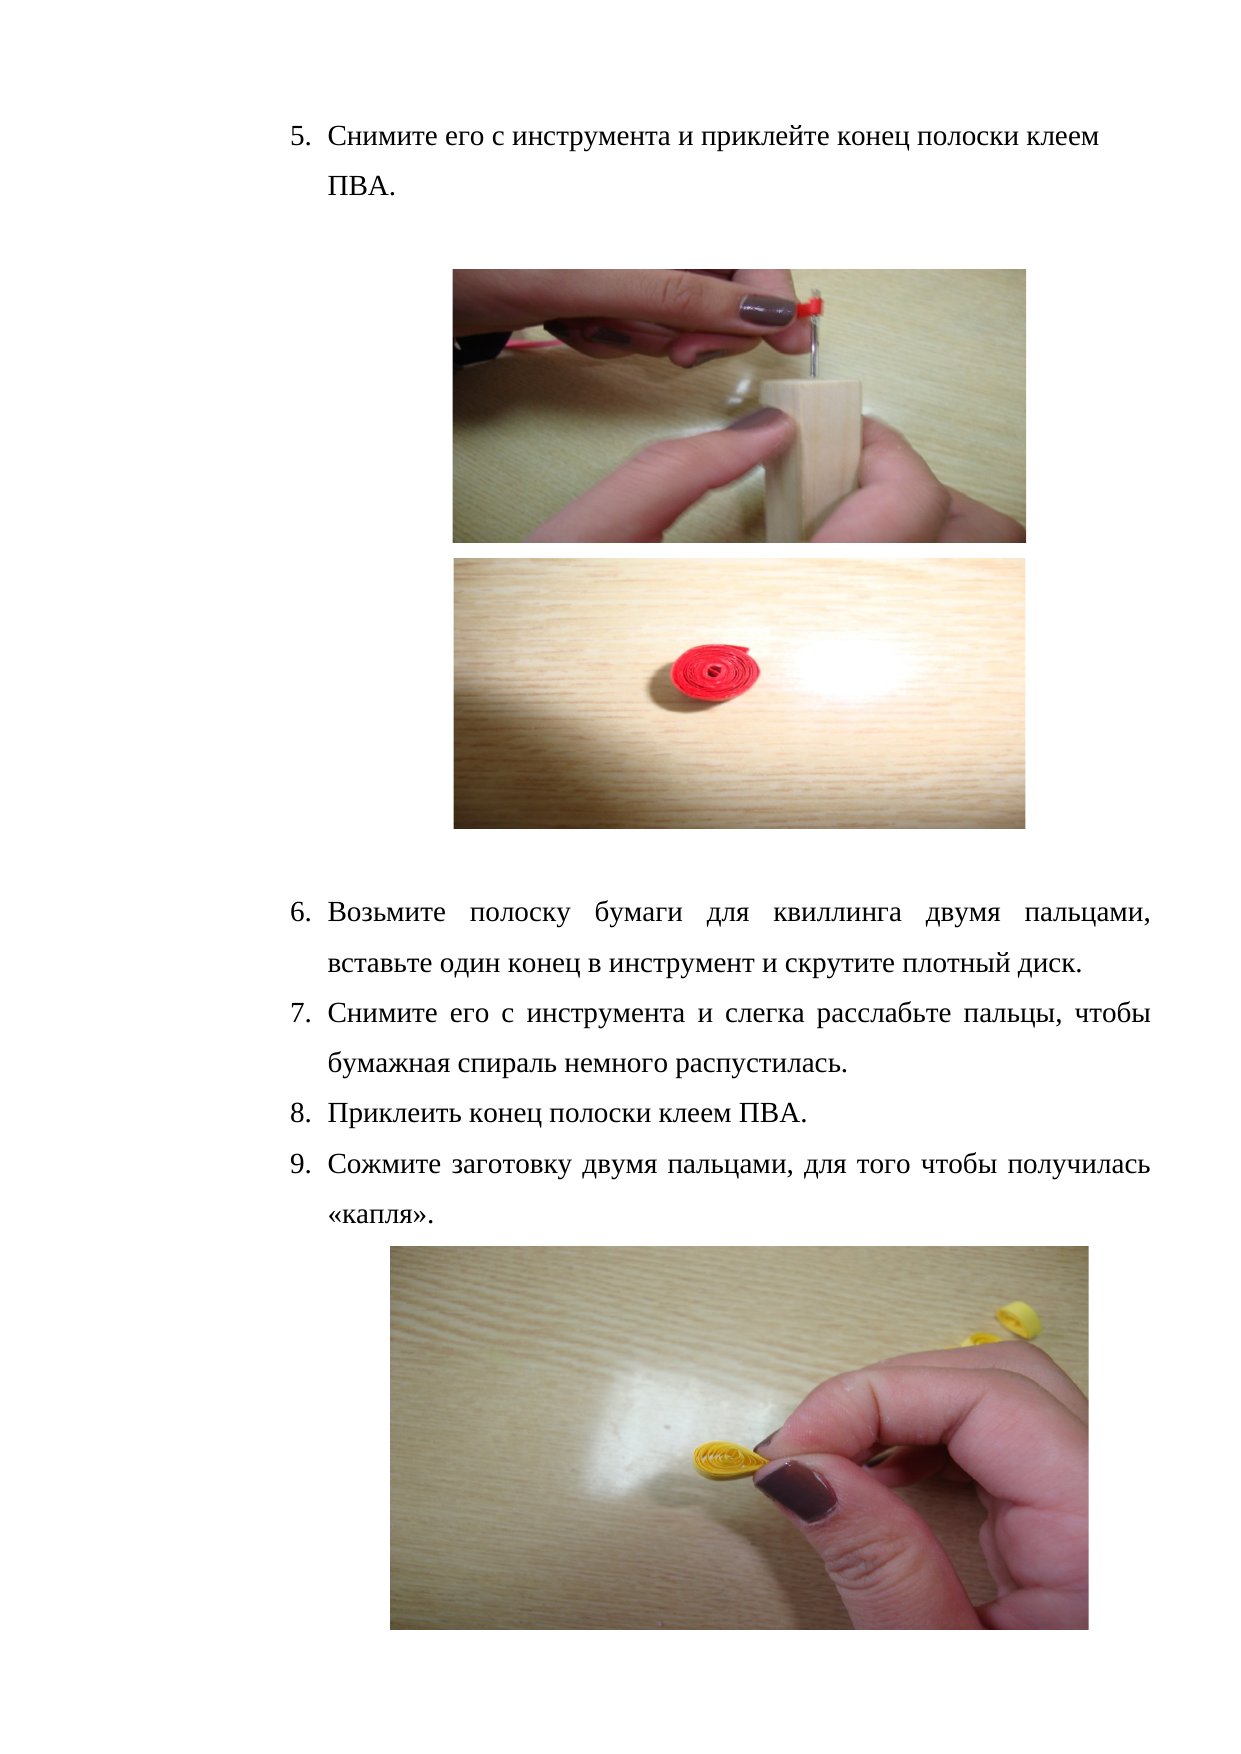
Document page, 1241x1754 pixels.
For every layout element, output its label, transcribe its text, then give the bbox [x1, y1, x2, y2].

list Сожмите заготовку двумя пальцами, для того чтобы получилась «капля». [290, 1146, 1152, 1230]
picture [453, 558, 1026, 829]
list Возьмите полоску бумаги для квиллинга двумя пальцами, вставьте один конец в инструмент и скрутите плотный диск. [290, 894, 1152, 978]
picture [390, 1246, 1089, 1630]
list Снимите его с инструмента и слегка расслабьте пальцы, чтобы бумажная спираль немного распустилась. [290, 995, 1152, 1079]
picture [452, 269, 1027, 543]
list Снимите его с инструмента и приклейте конец полоски клеем ПВА. [290, 118, 1152, 202]
list Приклеить конец полоски клеем ПВА. [290, 1096, 1152, 1129]
